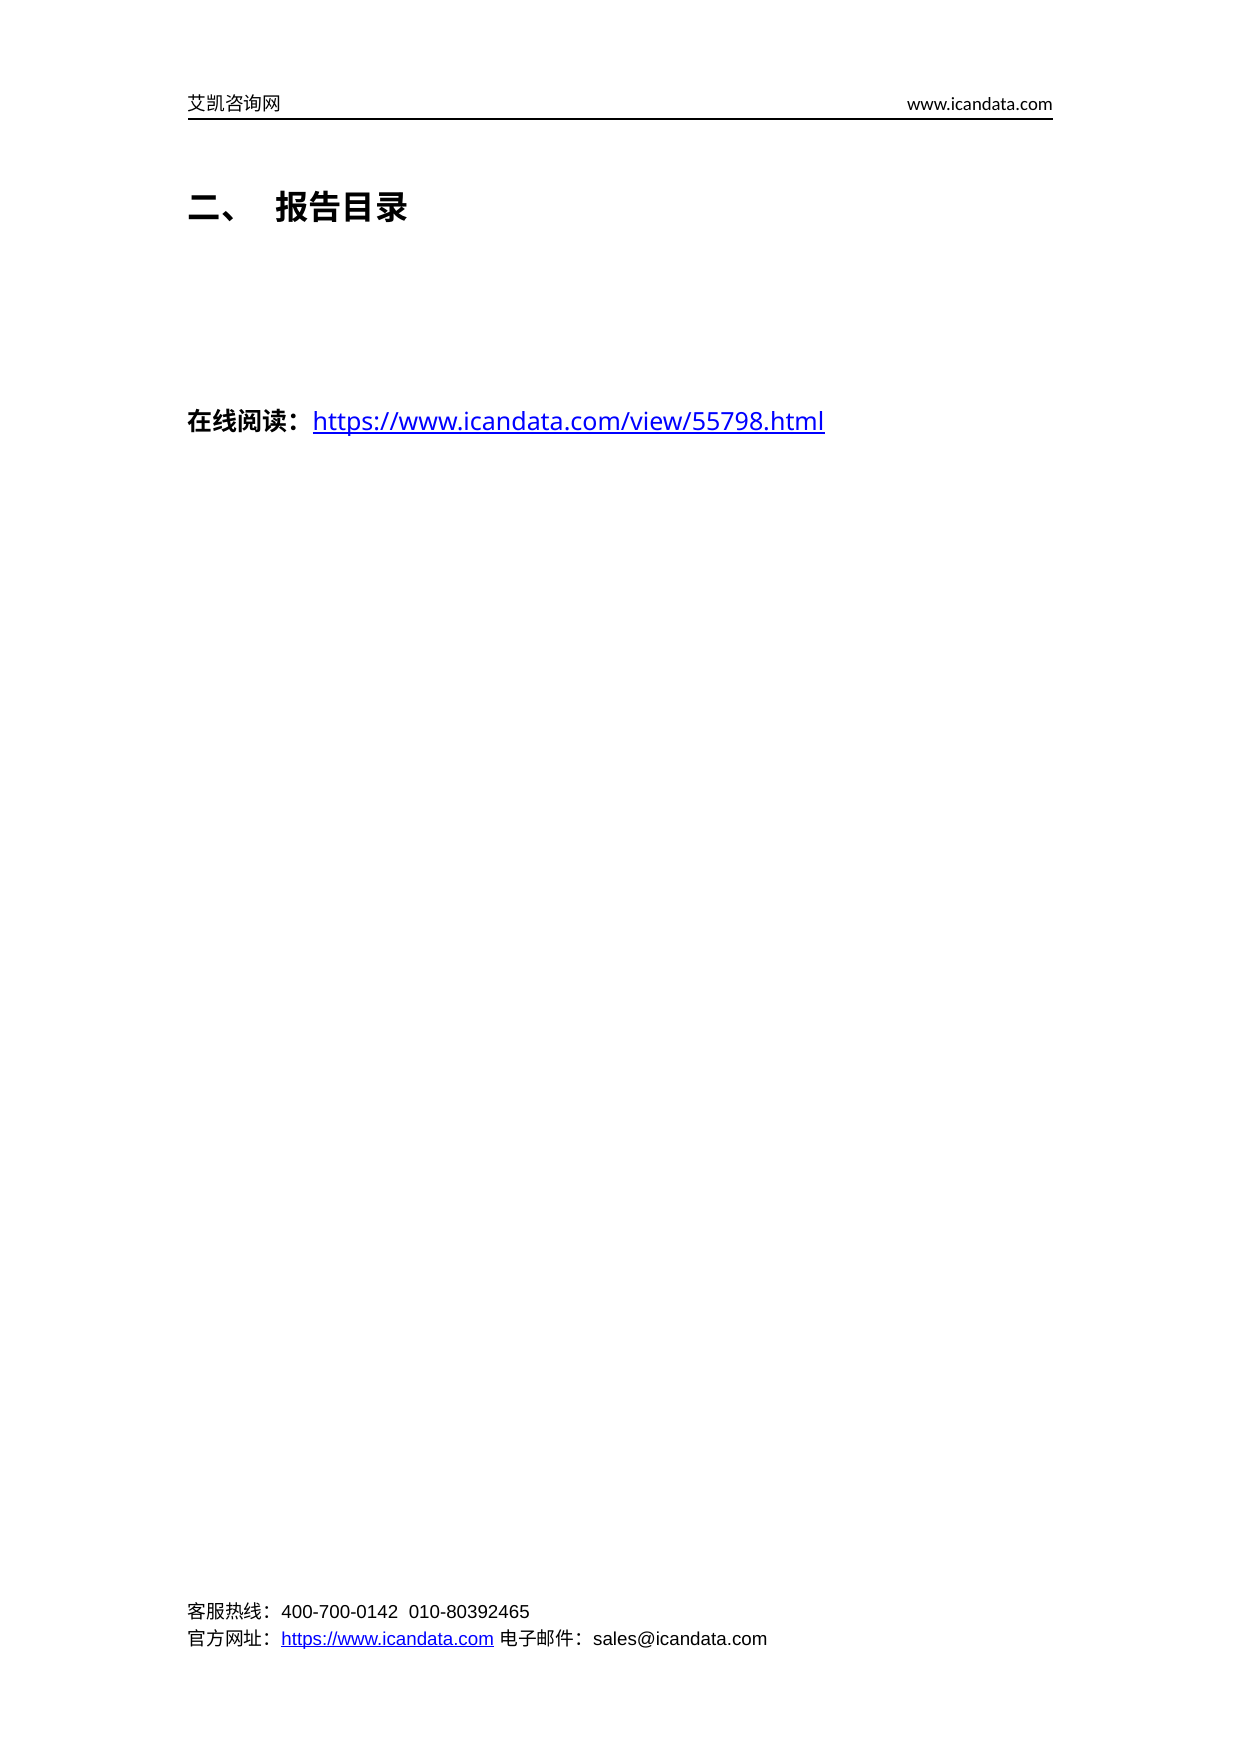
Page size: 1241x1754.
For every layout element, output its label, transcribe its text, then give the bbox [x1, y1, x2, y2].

subtitle 报告目录 [187, 172, 1053, 237]
text 在线阅读：https://www.icandata.com/view/55798.html [187, 387, 1053, 452]
